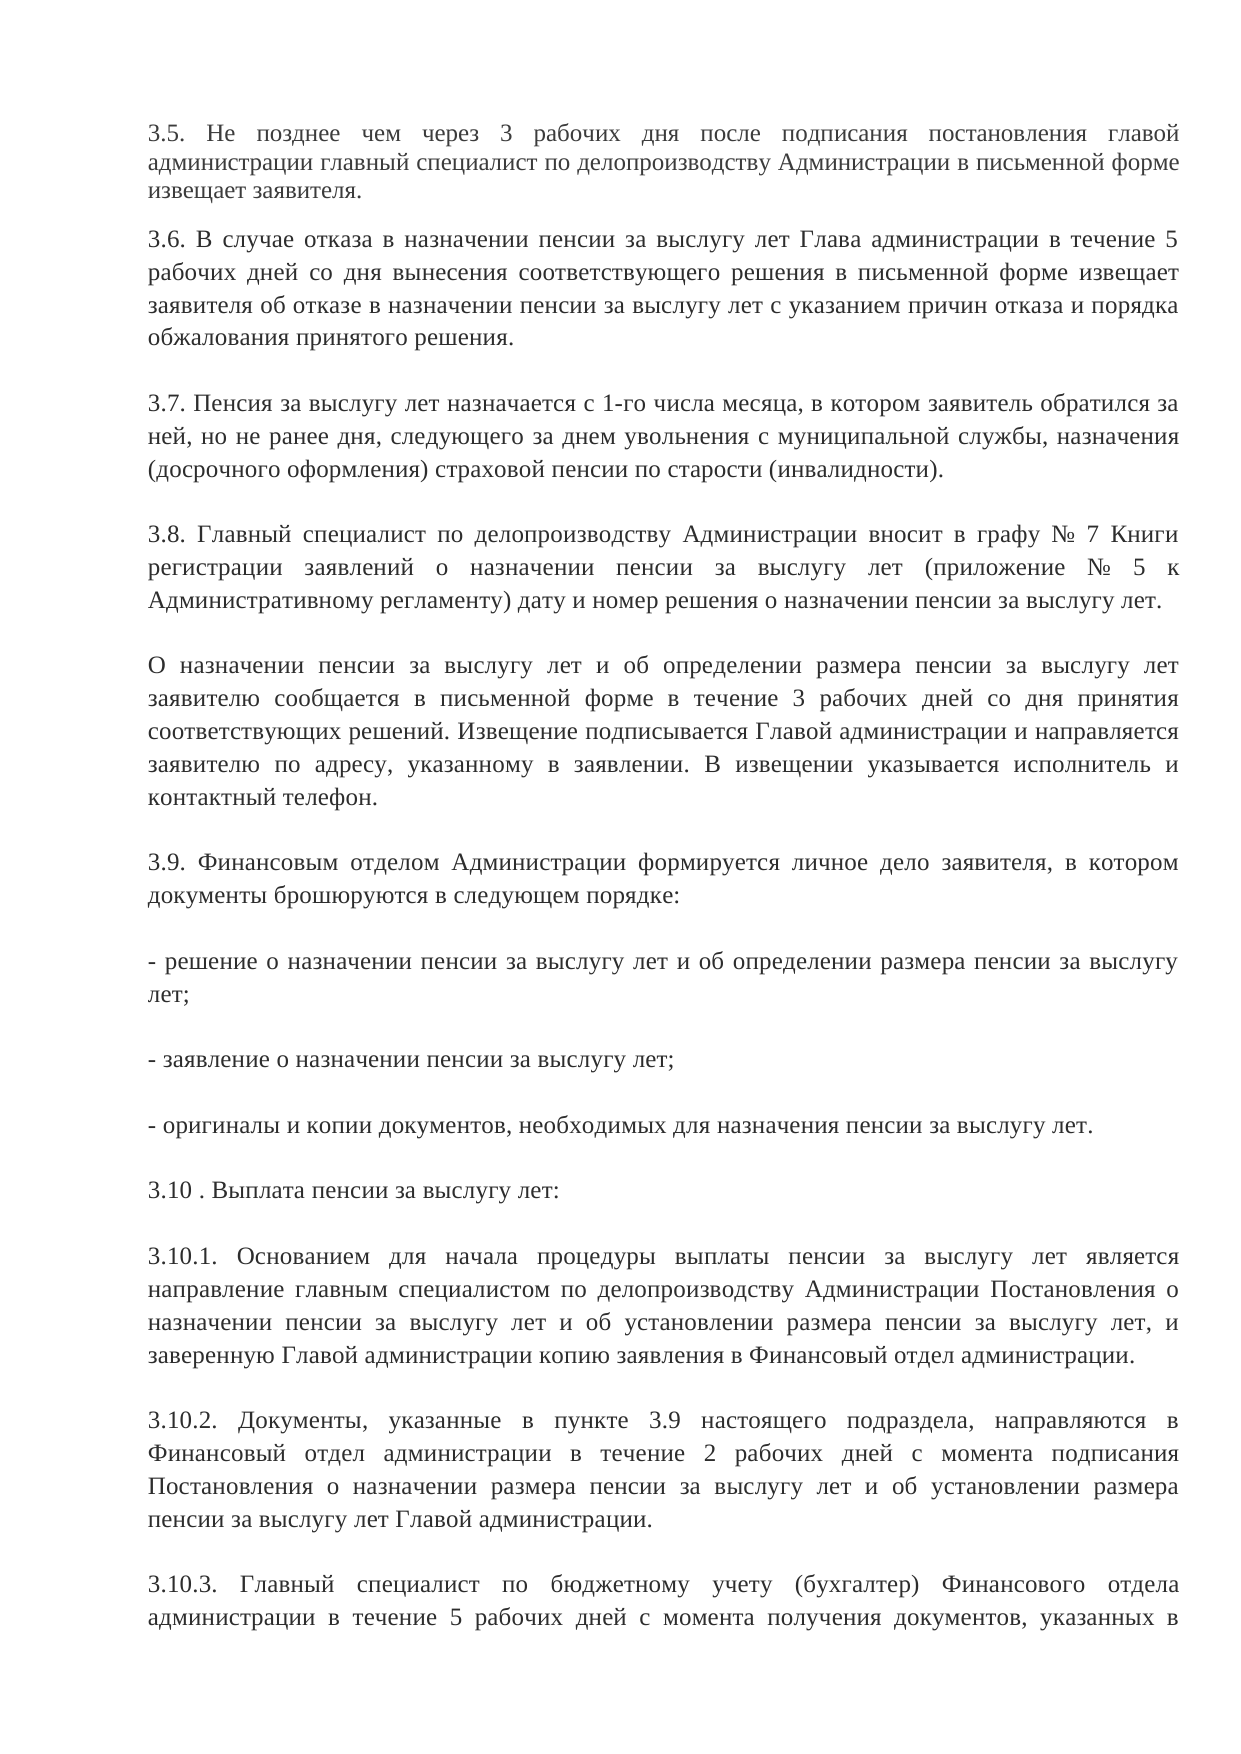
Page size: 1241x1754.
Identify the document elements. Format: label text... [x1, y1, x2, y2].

text 3.5. Не позднее чем через 3 рабочих дня после подписания постановления главой администрации главный специалист по делопроизводству Администрации в письменной форме извещает заявителя. [148, 118, 1181, 204]
text 3.10.1. Основанием для начала процедуры выплаты пенсии за выслугу лет является направление главным специалистом по делопроизводству Администрации Постановления о назначении пенсии за выслугу лет и об установлении размера пенсии за выслугу лет, и заверенную Главой администрации копию заявления в Финансовый отдел администрации. [148, 1204, 1181, 1368]
text 3.10.2. Документы, указанные в пункте 3.9 настоящего подраздела, направляются в Финансовый отдел администрации в течение 2 рабочих дней с момента подписания Постановления о назначении размера пенсии за выслугу лет и об установлении размера пенсии за выслугу лет Главой администрации. [148, 1368, 1181, 1532]
text - оригиналы и копии документов, необходимых для назначения пенсии за выслугу лет. [148, 1073, 1181, 1139]
text 3.9. Финансовым отделом Администрации формируется личное дело заявителя, в котором документы брошюруются в следующем порядке: [148, 843, 1181, 909]
text 3.6. В случае отказа в назначении пенсии за выслугу лет Глава администрации в течение 5 рабочих дней со дня вынесения соответствующего решения в письменной форме извещает заявителя об отказе в назначении пенсии за выслугу лет с указанием причин отказа и порядка обжалования принятого решения. [148, 220, 1181, 351]
text О назначении пенсии за выслугу лет и об определении размера пенсии за выслугу лет заявителю сообщается в письменной форме в течение 3 рабочих дней со дня принятия соответствующих решений. Извещение подписывается Главой администрации и направляется заявителю по адресу, указанному в заявлении. В извещении указывается исполнитель и контактный телефон. [148, 647, 1181, 811]
text 3.10 . Выплата пенсии за выслугу лет: [148, 1139, 1181, 1204]
text - решение о назначении пенсии за выслугу лет и об определении размера пенсии за выслугу лет; [148, 909, 1181, 1007]
text - заявление о назначении пенсии за выслугу лет; [148, 1040, 1181, 1073]
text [148, 1532, 1181, 1631]
text 3.7. Пенсия за выслугу лет назначается с 1-го числа месяца, в котором заявитель обратился за ней, но не ранее дня, следующего за днем увольнения с муниципальной службы, назначения (досрочного оформления) страховой пенсии по старости (инвалидности). [148, 384, 1181, 482]
text 3.8. Главный специалист по делопроизводству Администрации вносит в графу № 7 Книги регистрации заявлений о назначении пенсии за выслугу лет (приложение № 5 к Административному регламенту) дату и номер решения о назначении пенсии за выслугу лет. [148, 482, 1181, 614]
